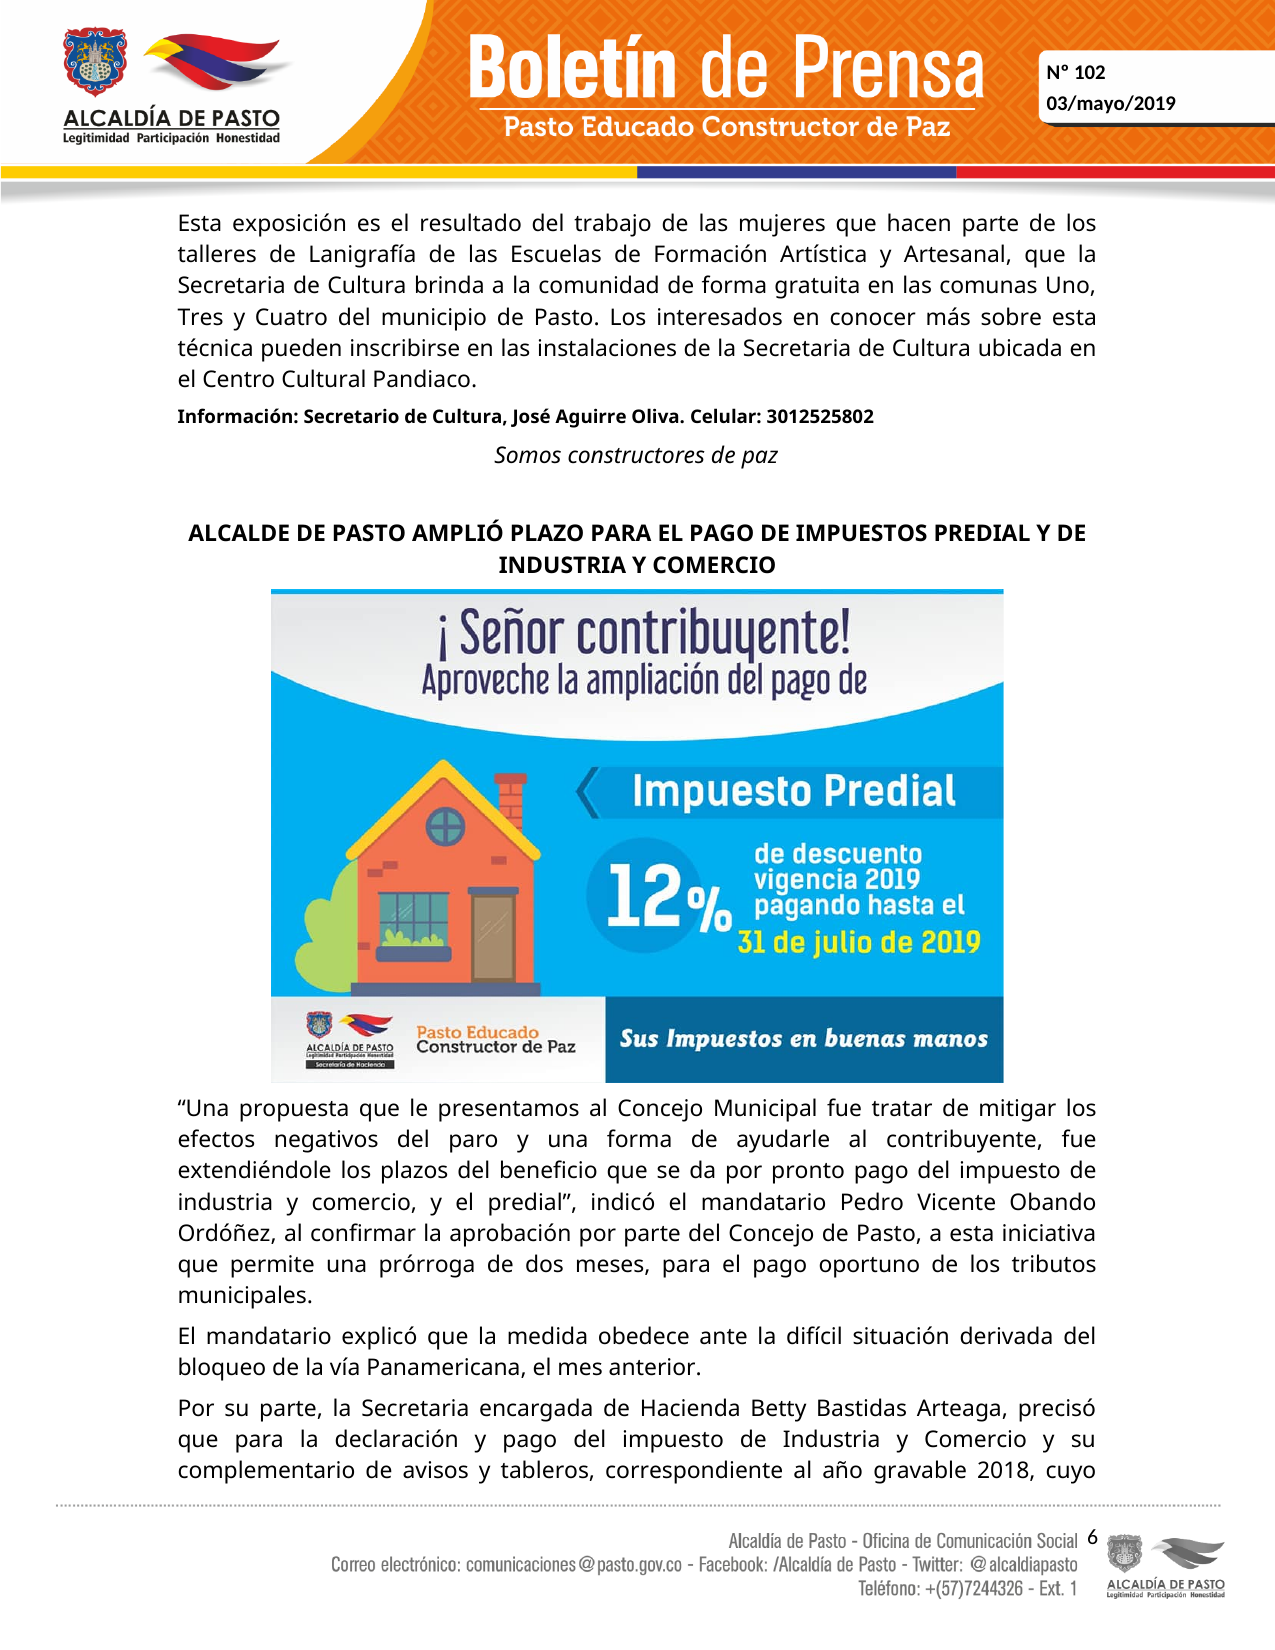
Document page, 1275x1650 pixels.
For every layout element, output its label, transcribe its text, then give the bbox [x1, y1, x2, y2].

text Somos constructores de paz [177, 438, 1098, 470]
text “Una propuesta que le presentamos al Concejo Municipal fue tratar de mitigar los efectos negativos del paro y una forma de ayudarle al contribuyente, fue extendiéndole los plazos del beneficio que se da por pronto pago del impuesto de industria y comercio, y el predial”, indicó el mandatario Pedro Vicente Obando Ordóñez, al confirmar la aprobación por parte del Concejo de Pasto, a esta iniciativa que permite una prórroga de dos meses, para el pago oportuno de los tributos municipales. [177, 1092, 1098, 1310]
text ALCALDE DE PASTO AMPLIÓ PLAZO PARA EL PAGO DE IMPUESTOS PREDIAL Y DE INDUSTRIA Y COMERCIO [177, 517, 1098, 580]
picture [0, 0, 1275, 1645]
text Información: Secretario de Cultura, José Aguirre Oliva. Celular: 3012525802 [177, 404, 1098, 429]
text El mandatario explicó que la medida obedece ante la difícil situación derivada del bloqueo de la vía Panamericana, el mes anterior. [177, 1320, 1098, 1382]
text Esta exposición es el resultado del trabajo de las mujeres que hacen parte de los talleres de Lanigrafía de las Escuelas de Formación Artística y Artesanal, que la Secretaria de Cultura brinda a la comunidad de forma gratuita en las comunas Uno, Tres y Cuatro del municipio de Pasto. Los interesados en conocer más sobre esta técnica pueden inscribirse en las instalaciones de la Secretaria de Cultura ubicada en el Centro Cultural Pandiaco. [177, 207, 1098, 394]
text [177, 1392, 1098, 1485]
